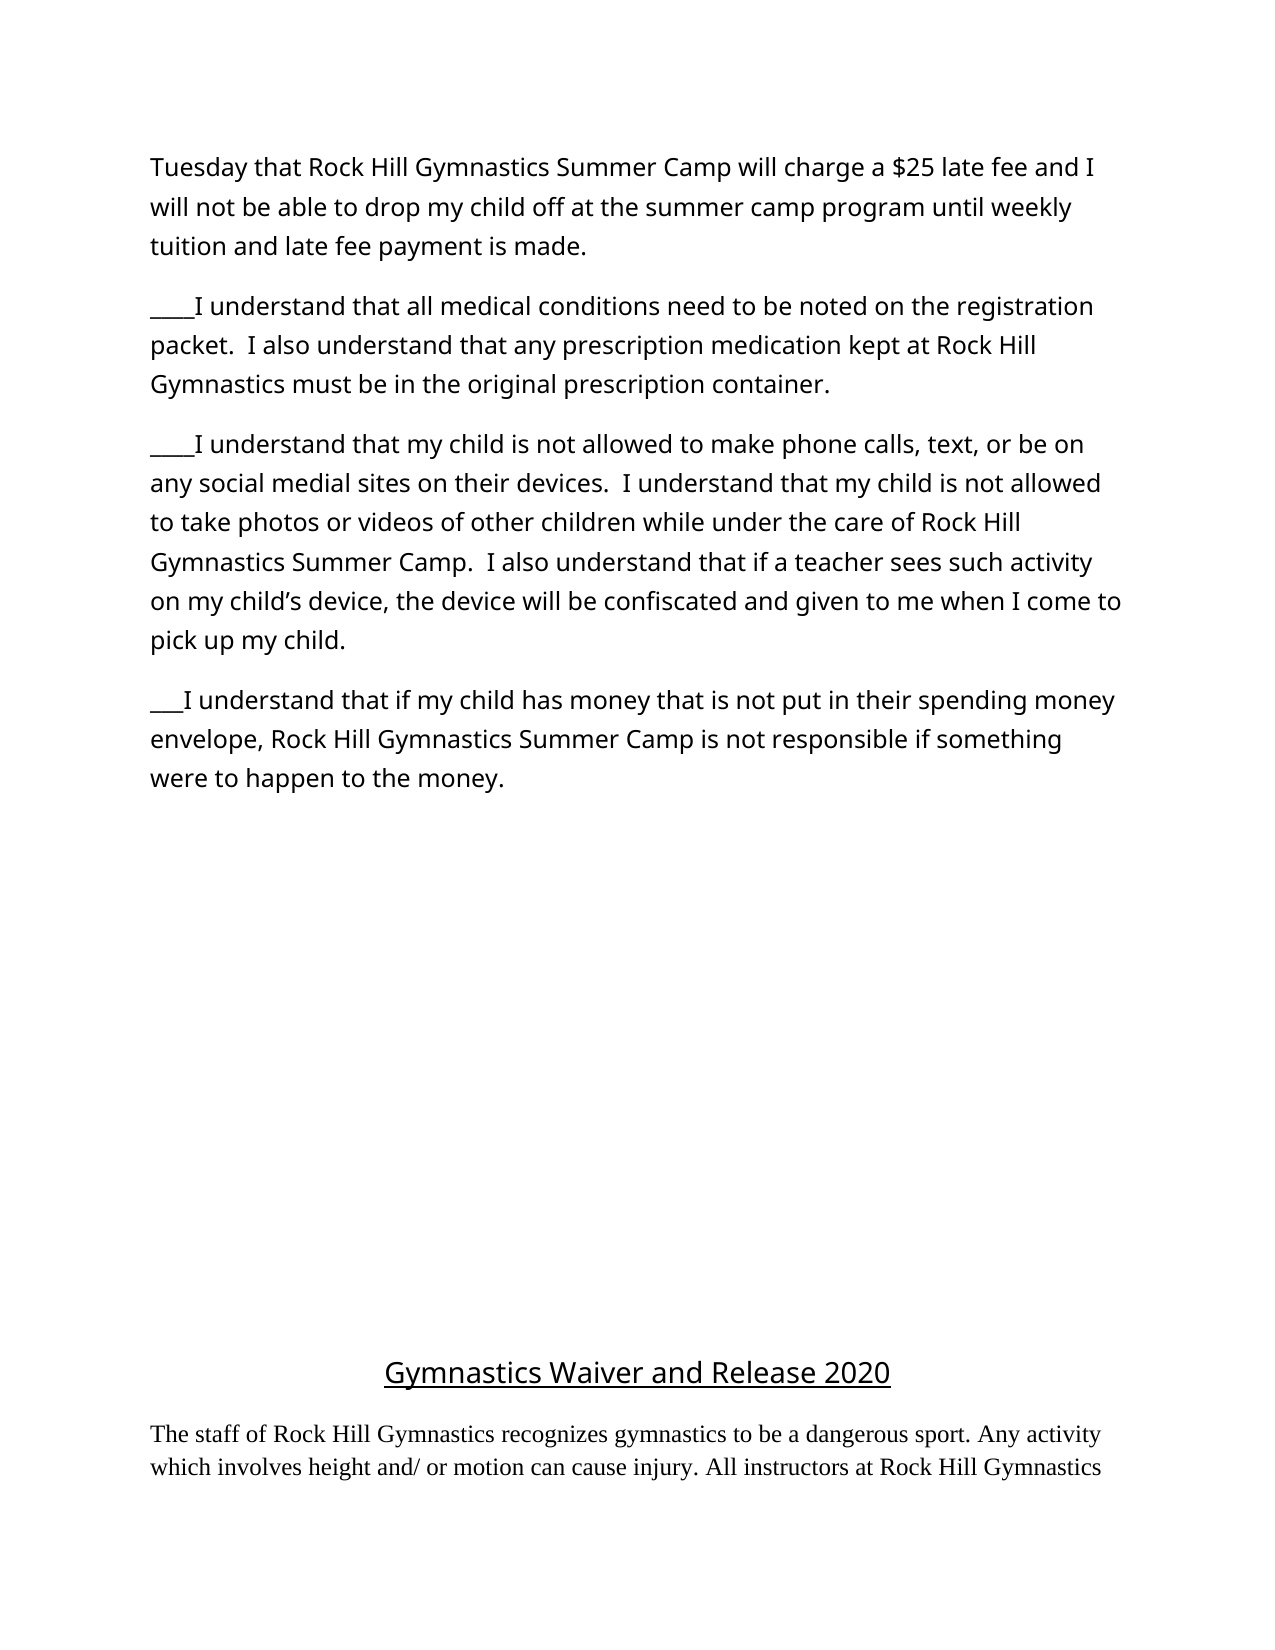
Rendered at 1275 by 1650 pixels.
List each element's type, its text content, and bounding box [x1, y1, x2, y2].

text ____I understand that all medical conditions need to be noted on the registration packet. I also understand that any prescription medication kept at Rock Hill Gymnastics must be in the original prescription container. [150, 288, 1125, 401]
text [150, 1419, 1125, 1481]
text ___I understand that if my child has money that is not put in their spending money envelope, Rock Hill Gymnastics Summer Camp is not responsible if something were to happen to the money. [150, 682, 1125, 795]
text Gymnastics Waiver and Release 2020 [150, 1352, 1125, 1392]
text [150, 150, 1125, 262]
text ____I understand that my child is not allowed to make phone calls, text, or be on any social medial sites on their devices. I understand that my child is not allowed to take photos or videos of other children while under the care of Rock Hill Gymnastics Summer Camp. I also understand that if a teacher sees such activity on my child’s device, the device will be confiscated and given to me when I come to pick up my child. [150, 427, 1125, 657]
